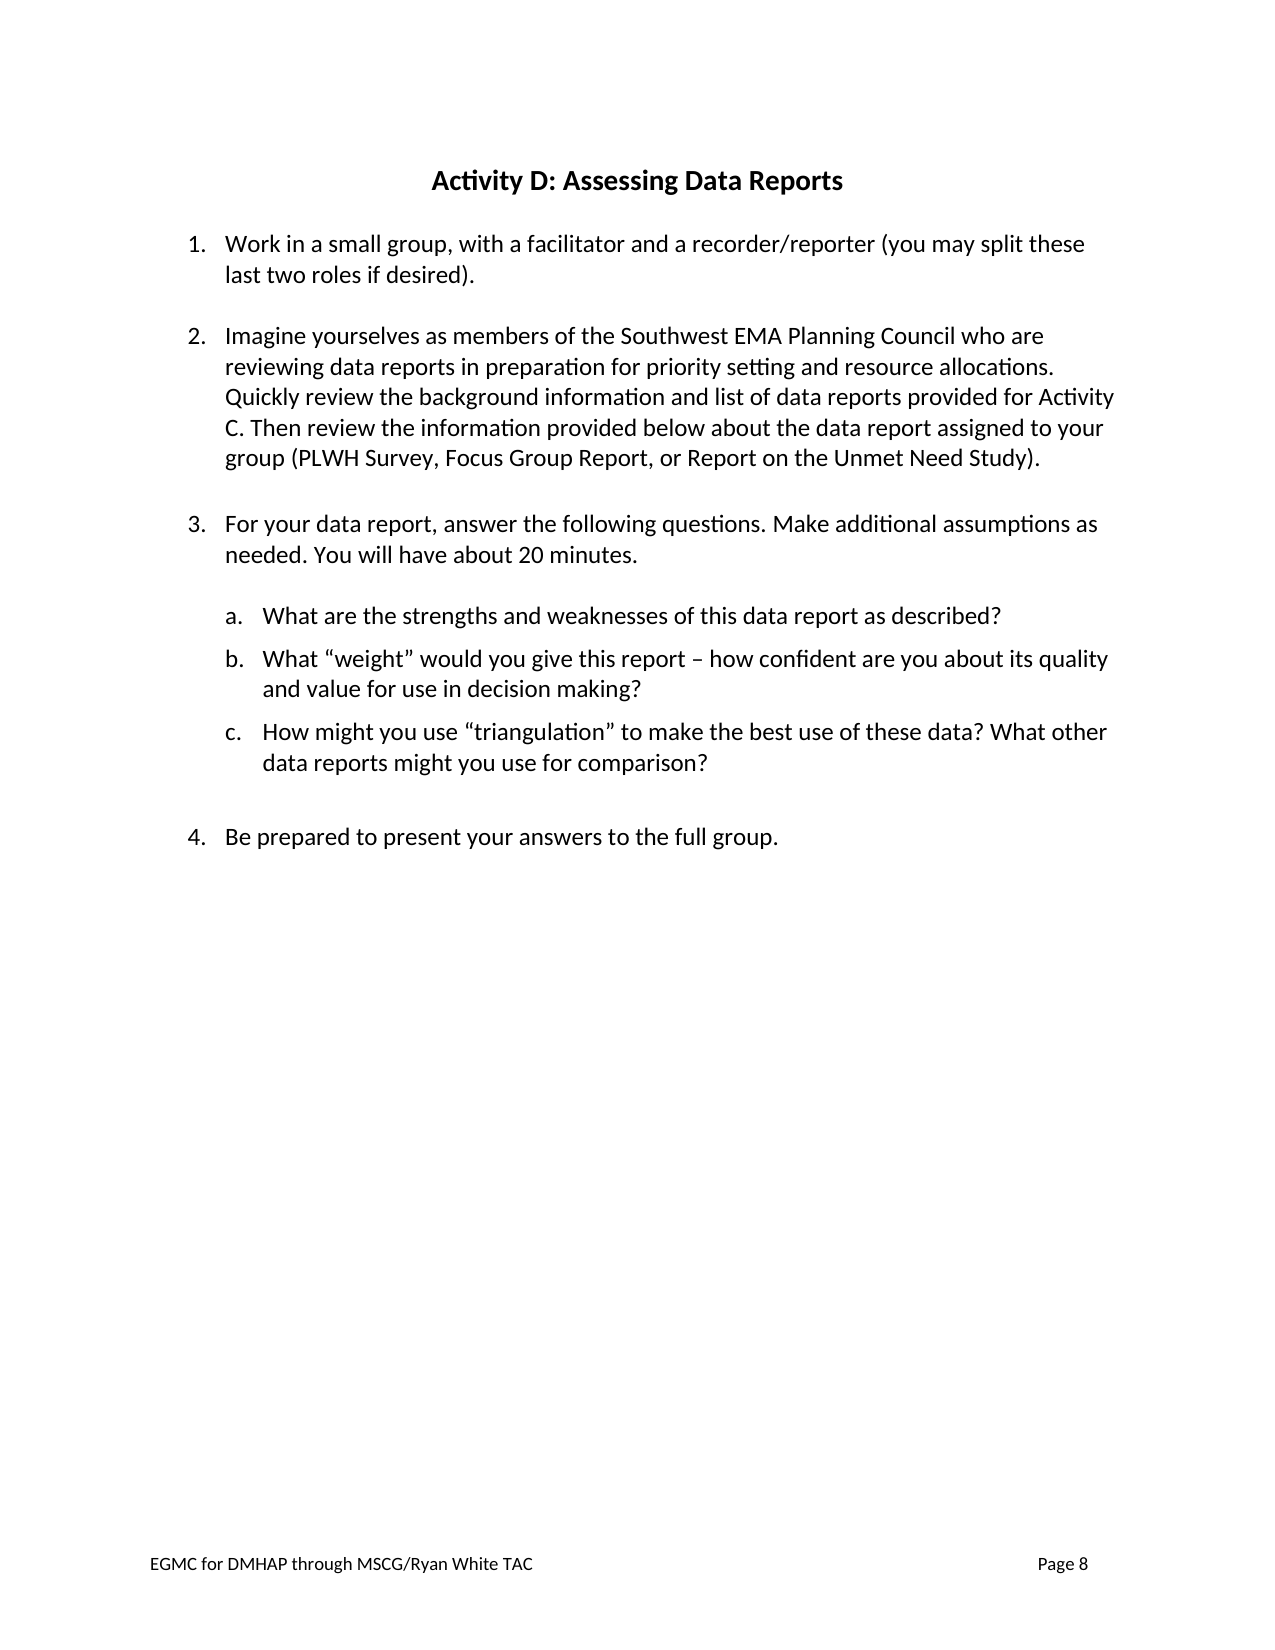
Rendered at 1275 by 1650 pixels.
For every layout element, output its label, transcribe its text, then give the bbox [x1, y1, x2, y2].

list What “weight” would you give this report – how confident are you about its quality and value for use in decision making? [225, 643, 1125, 704]
list For your data report, answer the following questions. Make additional assumptions as needed. You will have about 20 minutes. [187, 508, 1125, 569]
list How might you use “triangulation” to make the best use of these data? What other data reports might you use for comparison? [225, 717, 1125, 778]
list Be prepared to present your answers to the full group. [187, 821, 1125, 851]
subtitle Activity D: Assessing Data Reports [150, 162, 1125, 198]
list Imagine yourselves as members of the Southwest EMA Planning Council who are reviewing data reports in preparation for priority setting and resource allocations. Quickly review the background information and list of data reports provided for Activity C. Then review the information provided below about the data report assigned to your group (PLWH Survey, Focus Group Report, or Report on the Unmet Need Study). [187, 320, 1125, 473]
list What are the strengths and weaknesses of this data report as described? [225, 600, 1125, 631]
list Work in a small group, with a facilitator and a recorder/reporter (you may split these last two roles if desired). [187, 229, 1125, 290]
